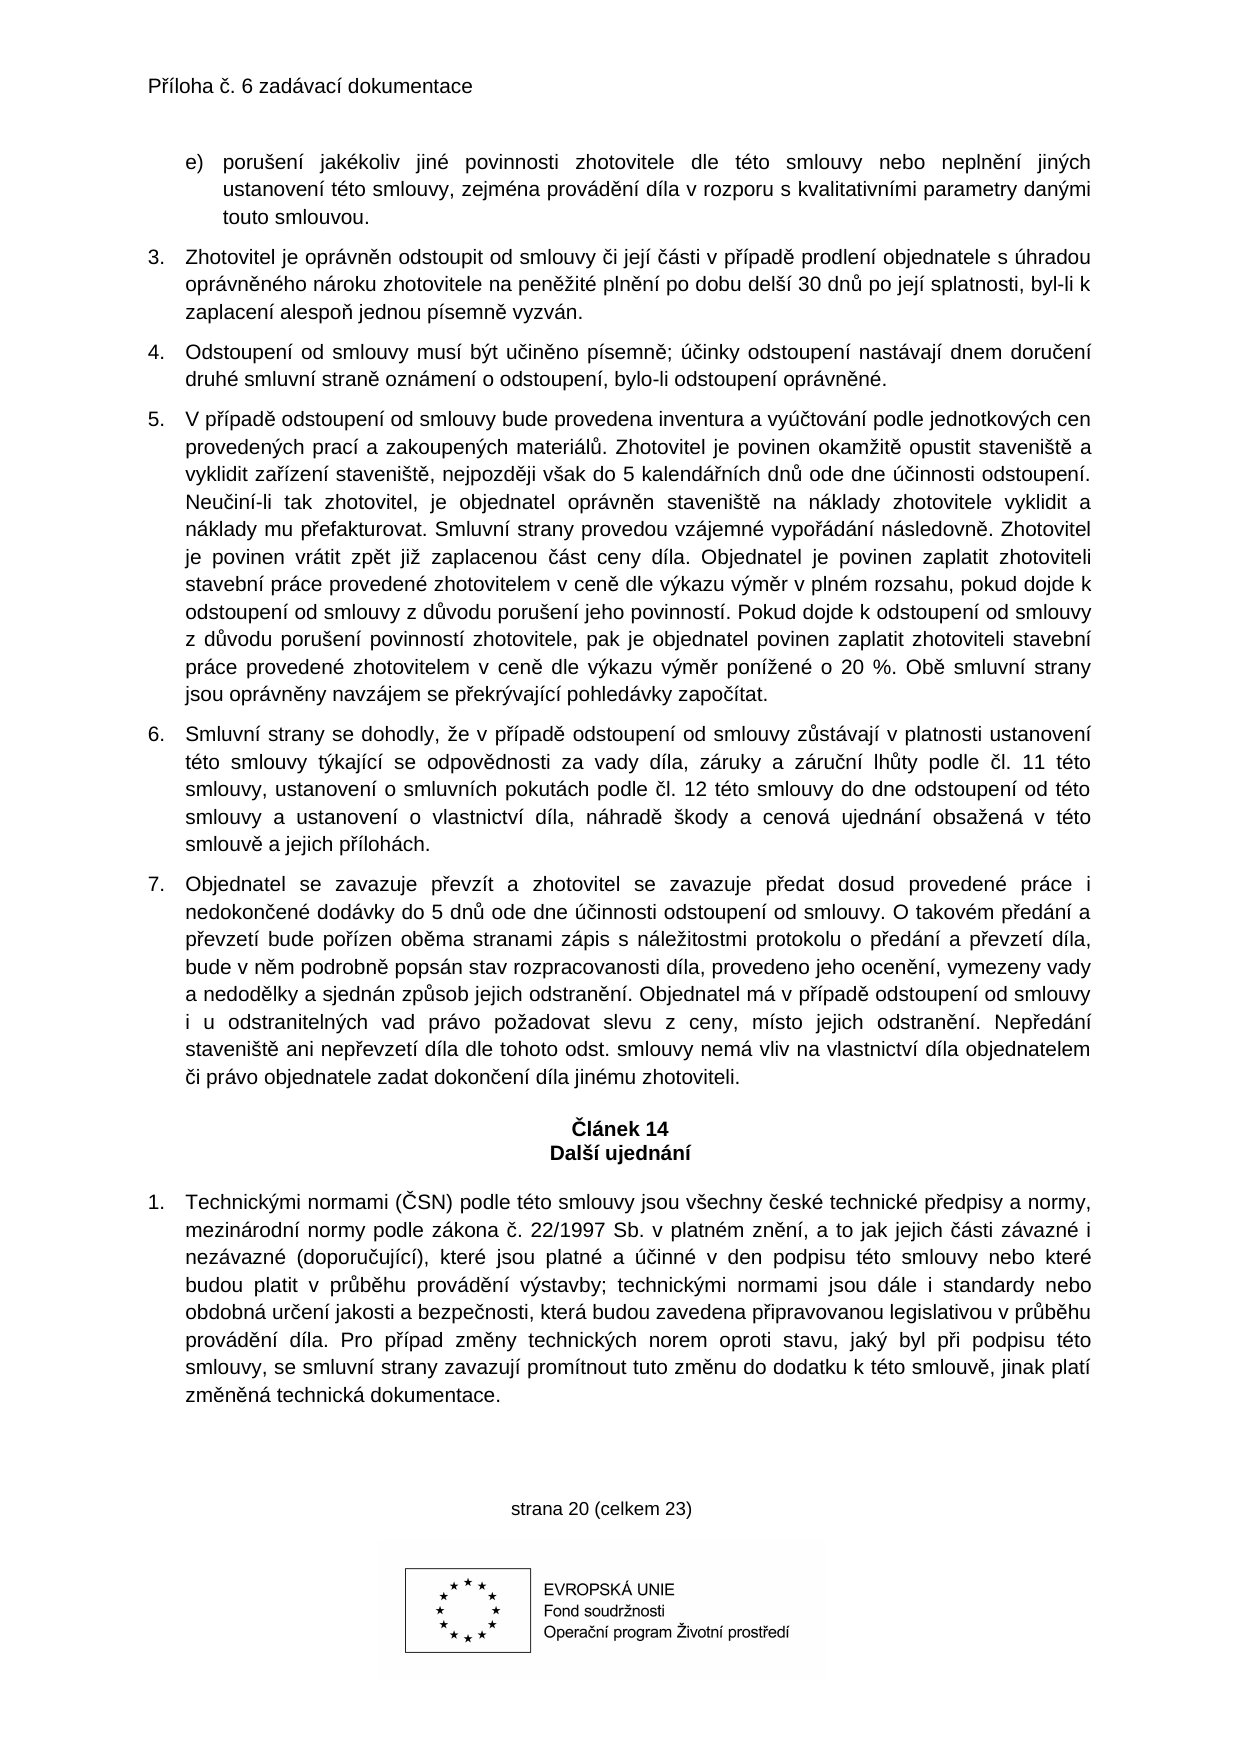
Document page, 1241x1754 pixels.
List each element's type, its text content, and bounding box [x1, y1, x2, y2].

text Článek 14 [148, 1117, 1092, 1141]
subtitle Další ujednání [148, 1141, 1092, 1165]
list Zhotovitel je oprávněn odstoupit od smlouvy či její části v případě prodlení objednatele s úhradou oprávněného nároku zhotovitele na peněžité plnění po dobu delší 30 dnů po její splatnosti, byl-li k zaplacení alespoň jednou písemně vyzván. [148, 245, 1092, 324]
list V případě odstoupení od smlouvy bude provedena inventura a vyúčtování podle jednotkových cen provedených prací a zakoupených materiálů. Zhotovitel je povinen okamžitě opustit staveniště a vyklidit zařízení staveniště, nejpozději však do 5 kalendářních dnů ode dne účinnosti odstoupení. Neučiní-li tak zhotovitel, je objednatel oprávněn staveniště na náklady zhotovitele vyklidit a náklady mu přefakturovat. Smluvní strany provedou vzájemné vypořádání následovně. Zhotovitel je povinen vrátit zpět již zaplacenou část ceny díla. Objednatel je povinen zaplatit zhotoviteli stavební práce provedené zhotovitelem v ceně dle výkazu výměr v plném rozsahu, pokud dojde k odstoupení od smlouvy z důvodu porušení jeho povinností. Pokud dojde k odstoupení od smlouvy z důvodu porušení povinností zhotovitele, pak je objednatel povinen zaplatit zhotoviteli stavební práce provedené zhotovitelem v ceně dle výkazu výměr ponížené o 20 %. Obě smluvní strany jsou oprávněny navzájem se překrývající pohledávky započítat. [148, 407, 1092, 706]
list Technickými normami (ČSN) podle této smlouvy jsou všechny české technické předpisy a normy, mezinárodní normy podle zákona č. 22/1997 Sb. v platném znění, a to jak jejich části závazné i nezávazné (doporučující), které jsou platné a účinné v den podpisu této smlouvy nebo které budou platit v průběhu provádění výstavby; technickými normami jsou dále i standardy nebo obdobná určení jakosti a bezpečnosti, která budou zavedena připravovanou legislativou v průběhu provádění díla. Pro případ změny technických norem oproti stavu, jaký byl při podpisu této smlouvy, se smluvní strany zavazují promítnout tuto změnu do dodatku k této smlouvě, jinak platí změněná technická dokumentace. [148, 1190, 1092, 1407]
picture [377, 1540, 825, 1681]
list Odstoupení od smlouvy musí být učiněno písemně; účinky odstoupení nastávají dnem doručení druhé smluvní straně oznámení o odstoupení, bylo-li odstoupení oprávněné. [148, 340, 1092, 391]
list Smluvní strany se dohodly, že v případě odstoupení od smlouvy zůstávají v platnosti ustanovení této smlouvy týkající se odpovědnosti za vady díla, záruky a záruční lhůty podle čl. 11 této smlouvy, ustanovení o smluvních pokutách podle čl. 12 této smlouvy do dne odstoupení od této smlouvy a ustanovení o vlastnictví díla, náhradě škody a cenová ujednání obsažená v této smlouvě a jejich přílohách. [148, 722, 1092, 856]
list porušení jakékoliv jiné povinnosti zhotovitele dle této smlouvy nebo neplnění jiných ustanovení této smlouvy, zejména provádění díla v rozporu s kvalitativními parametry danými touto smlouvou. [185, 150, 1092, 229]
list Objednatel se zavazuje převzít a zhotovitel se zavazuje předat dosud provedené práce i nedokončené dodávky do 5 dnů ode dne účinnosti odstoupení od smlouvy. O takovém předání a převzetí bude pořízen oběma stranami zápis s náležitostmi protokolu o předání a převzetí díla, bude v něm podrobně popsán stav rozpracovanosti díla, provedeno jeho ocenění, vymezeny vady a nedodělky a sjednán způsob jejich odstranění. Objednatel má v případě odstoupení od smlouvy i u odstranitelných vad právo požadovat slevu z ceny, místo jejich odstranění. Nepředání staveniště ani nepřevzetí díla dle tohoto odst. smlouvy nemá vliv na vlastnictví díla objednatelem či právo objednatele zadat dokončení díla jinému zhotoviteli. [148, 872, 1092, 1089]
